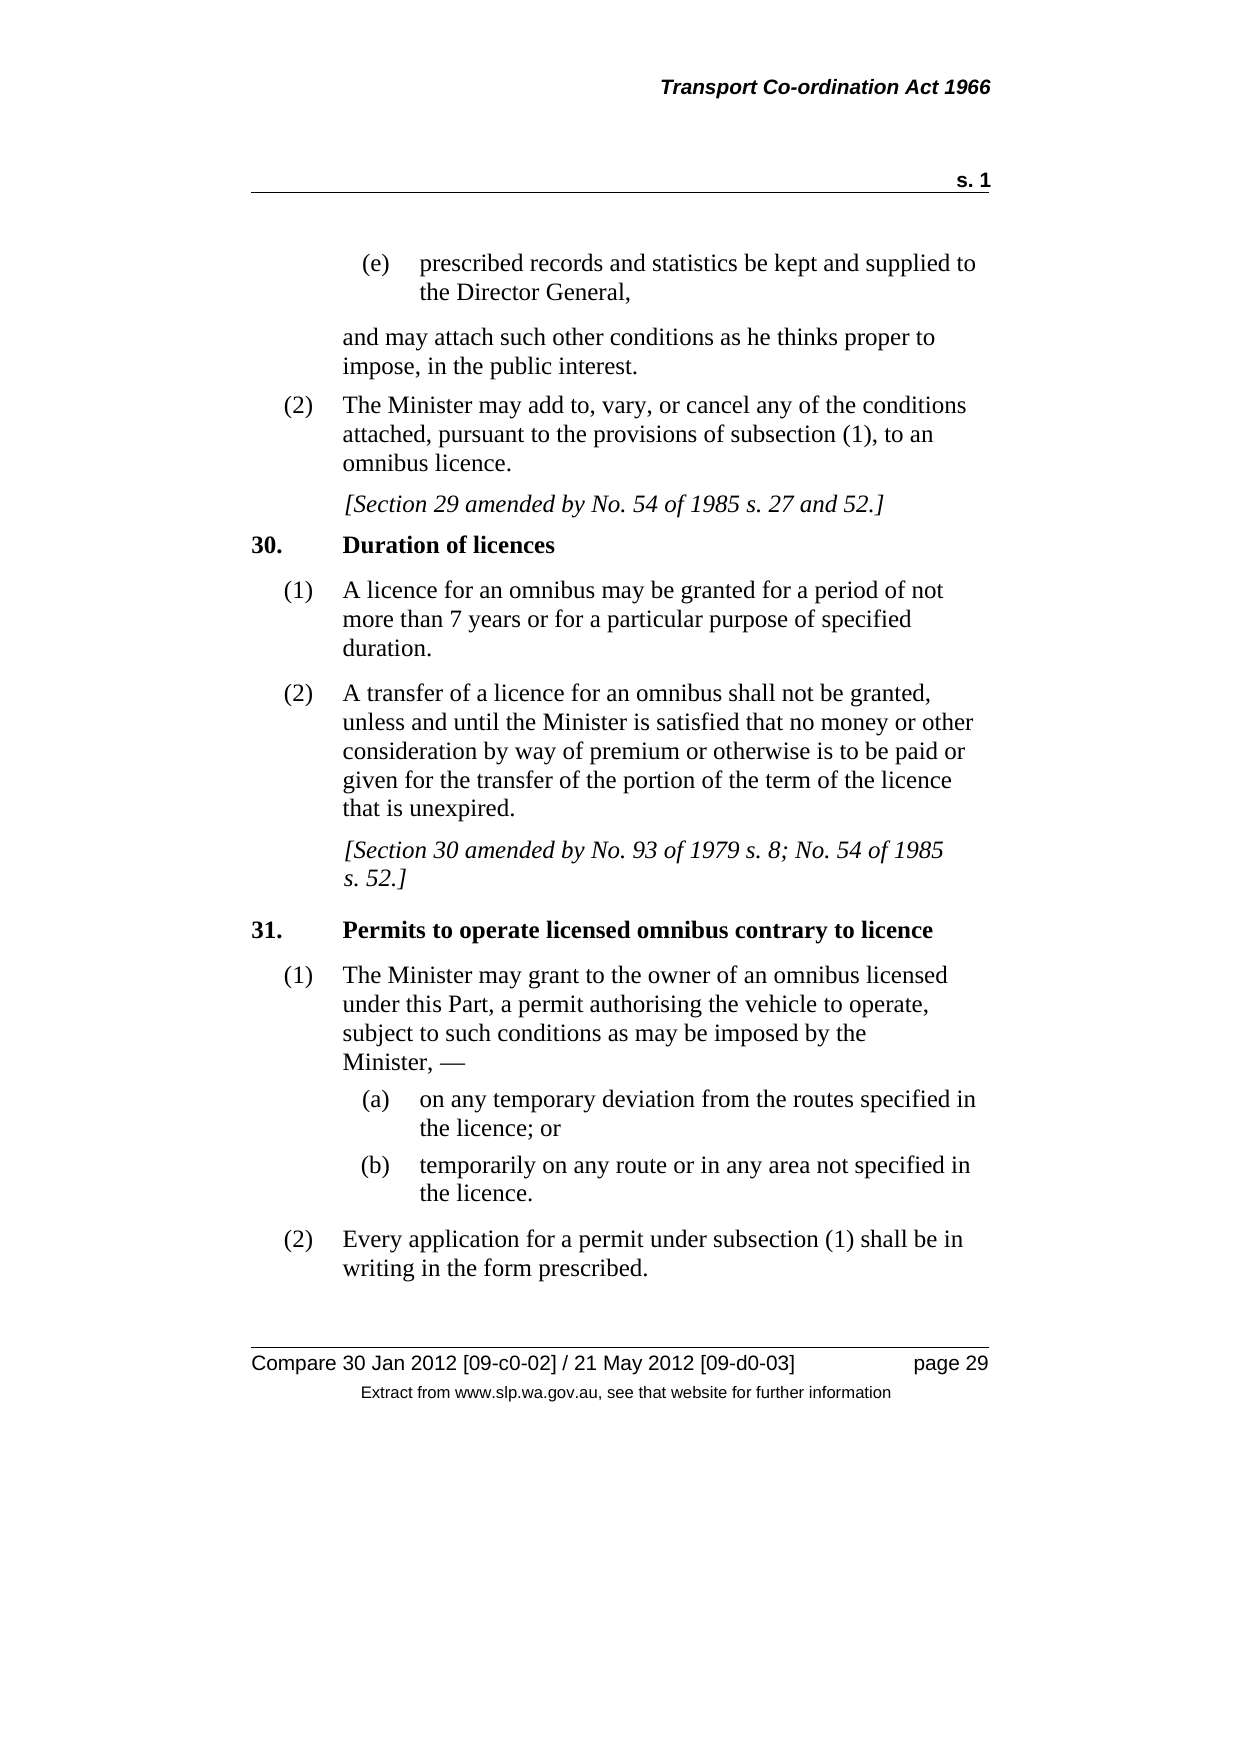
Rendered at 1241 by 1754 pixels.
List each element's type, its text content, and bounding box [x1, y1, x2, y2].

subtitle 30. Duration of licences [251, 530, 989, 559]
text (a) on any temporary deviation from the routes specified in the licence; or [251, 1084, 989, 1141]
text (2) The Minister may add to, vary, or cancel any of the conditions attached, pursuant to the provisions of subsection (1), to an omnibus licence. [251, 390, 989, 476]
text (2) Every application for a permit under subsection (1) shall be in writing in the form prescribed. [251, 1224, 989, 1281]
text [Section 29 amended by No. 54 of 1985 s. 27 and 52.] [251, 489, 989, 518]
text (1) The Minister may grant to the owner of an omnibus licensed under this Part, a permit authorising the vehicle to operate, subject to such conditions as may be imposed by the Minister, — [251, 961, 989, 1076]
text [Section 30 amended by No. 93 of 1979 s. 8; No. 54 of 1985 s. 52.] [251, 835, 989, 892]
text (e) prescribed records and statistics be kept and supplied to the Director General, [251, 248, 989, 306]
text (2) A transfer of a licence for an omnibus shall not be granted, unless and until the Minister is satisfied that no money or other consideration by way of premium or otherwise is to be paid or given for the transfer of the portion of the term of the licence that is unexpired. [251, 678, 989, 822]
text (b) temporarily on any route or in any area not specified in the licence. [251, 1150, 989, 1207]
text and may attach such other conditions as he thinks proper to impose, in the public interest. [251, 322, 989, 380]
subtitle 31. Permits to operate licensed omnibus contrary to licence [251, 915, 989, 944]
text (1) A licence for an omnibus may be granted for a period of not more than 7 years or for a particular purpose of specified duration. [251, 576, 989, 662]
